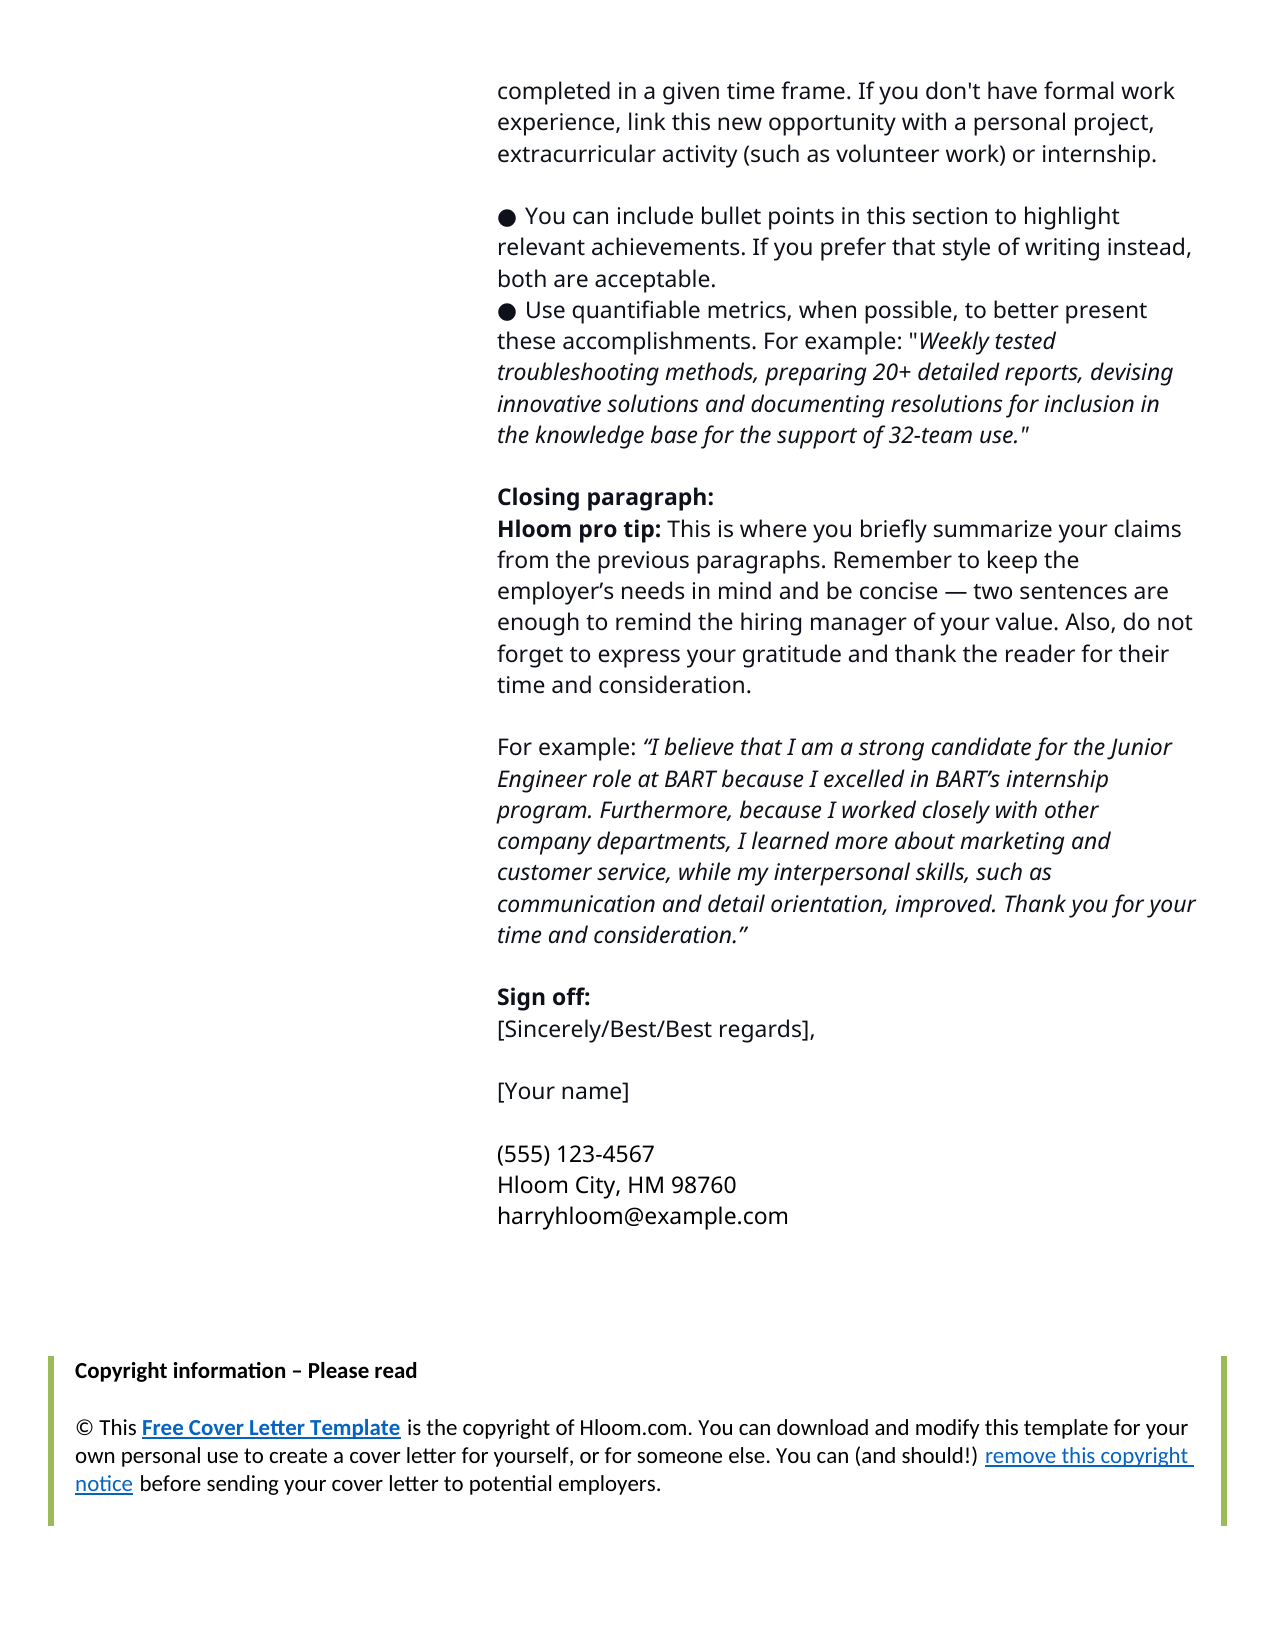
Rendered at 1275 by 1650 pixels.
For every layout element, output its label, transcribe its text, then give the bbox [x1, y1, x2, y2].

text (555) 123-4567 Hloom City, HM 98760 harryhloom@example.com [497, 1137, 1200, 1262]
text [Your name] [497, 1075, 1200, 1106]
text For example: “I believe that I am a strong candidate for the Junior Engineer role at BART because I excelled in BART’s internship program. Furthermore, because I worked closely with other company departments, I learned more about marketing and customer service, while my interpersonal skills, such as communication and detail orientation, improved. Thank you for your time and consideration.” [497, 731, 1200, 950]
text Hloom pro tip: This is where you briefly summarize your claims from the previous paragraphs. Remember to keep the employer’s needs in mind and be concise — two sentences are enough to remind the hiring manager of your value. Also, do not forget to express your gratitude and thank the reader for their time and consideration. [497, 512, 1200, 700]
list You can include bullet points in this section to highlight relevant achievements. If you prefer that style of writing instead, both are acceptable. [497, 200, 1200, 294]
list Use quantifiable metrics, when possible, to better present these accomplishments. For example: "Weekly tested troubleshooting methods, preparing 20+ detailed reports, devising innovative solutions and documenting resolutions for inclusion in the knowledge base for the support of 32-team use." [497, 294, 1200, 450]
text Copyright information – Please read [75, 1356, 1200, 1384]
text [Sincerely/Best/Best regards], [497, 1012, 1200, 1044]
text Sign off: [497, 981, 1200, 1012]
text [497, 75, 1200, 169]
text © This Free Cover Letter Template is the copyright of Hloom.com. You can download and modify this template for your own personal use to create a cover letter for yourself, or for someone else. You can (and should!) remove this copyright notice before sending your cover letter to potential employers. [75, 1413, 1200, 1497]
text Closing paragraph: [497, 481, 1200, 512]
